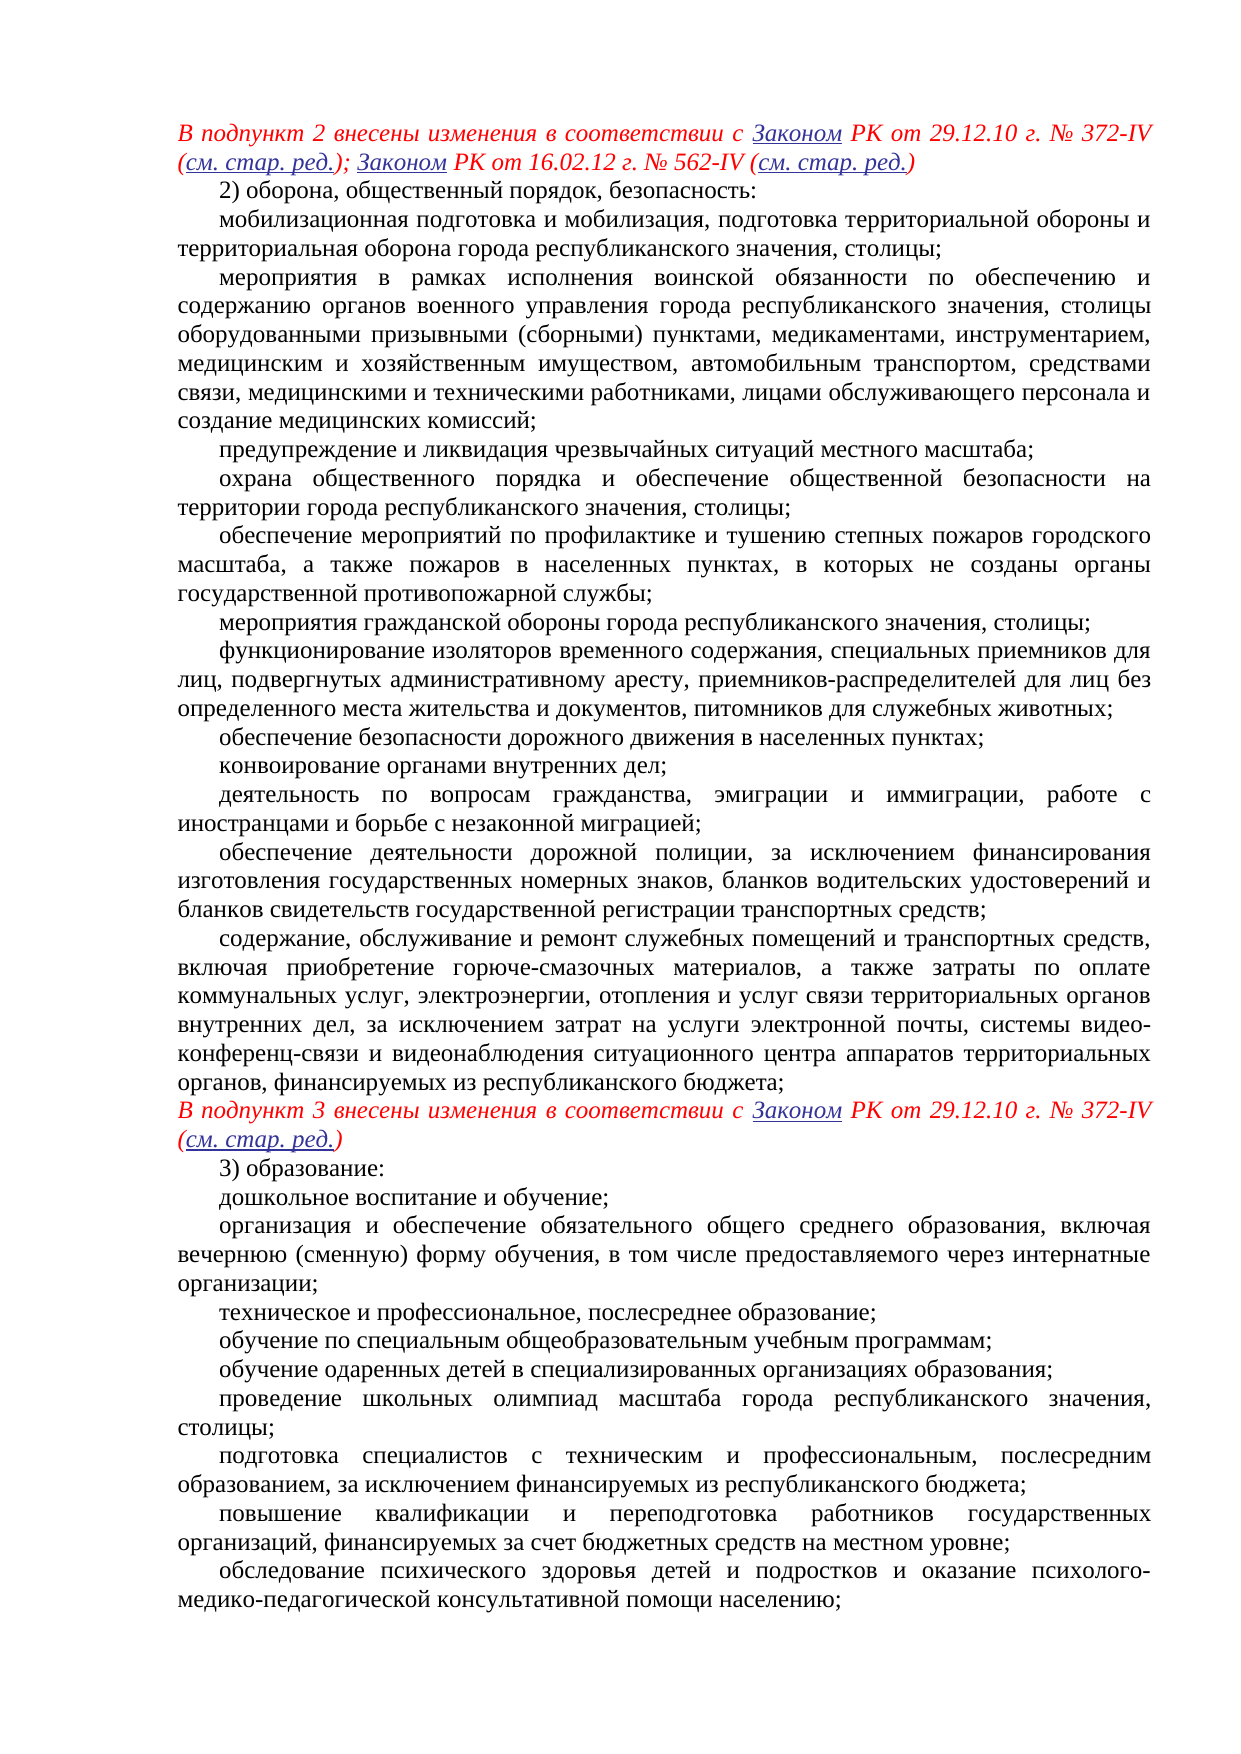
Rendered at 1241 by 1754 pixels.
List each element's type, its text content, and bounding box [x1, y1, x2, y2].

text подготовка специалистов с техническим и профессиональным, послесредним образованием, за исключением финансируемых из республиканского бюджета; [177, 1441, 1152, 1498]
text мобилизационная подготовка и мобилизация, подготовка территориальной обороны и территориальная оборона города республиканского значения, столицы; [177, 204, 1152, 262]
text обучение одаренных детей в специализированных организациях образования; [177, 1354, 1152, 1383]
text конвоирование органами внутренних дел; [177, 751, 1152, 779]
text функционирование изоляторов временного содержания, специальных приемников для лиц, подвергнутых административному аресту, приемников-распределителей для лиц без определенного места жительства и документов, питомников для служебных животных; [177, 636, 1152, 722]
text мероприятия гражданской обороны города республиканского значения, столицы; [177, 607, 1152, 636]
text обеспечение деятельности дорожной полиции, за исключением финансирования изготовления государственных номерных знаков, бланков водительских удостоверений и бланков свидетельств государственной регистрации транспортных средств; [177, 837, 1152, 923]
text повышение квалификации и переподготовка работников государственных организаций, финансируемых за счет бюджетных средств на местном уровне; [177, 1498, 1152, 1556]
text предупреждение и ликвидация чрезвычайных ситуаций местного масштаба; [177, 434, 1152, 463]
text мероприятия в рамках исполнения воинской обязанности по обеспечению и содержанию органов военного управления города республиканского значения, столицы оборудованными призывными (сборными) пунктами, медикаментами, инструментарием, медицинским и хозяйственным имуществом, автомобильным транспортом, средствами связи, медицинскими и техническими работниками, лицами обслуживающего персонала и создание медицинских комиссий; [177, 262, 1152, 434]
text обучение по специальным общеобразовательным учебным программам; [177, 1326, 1152, 1354]
text обеспечение безопасности дорожного движения в населенных пунктах; [177, 722, 1152, 751]
text дошкольное воспитание и обучение; [177, 1182, 1152, 1211]
text содержание, обслуживание и ремонт служебных помещений и транспортных средств, включая приобретение горюче-смазочных материалов, а также затраты по оплате коммунальных услуг, электроэнергии, отопления и услуг связи территориальных органов внутренних дел, за исключением затрат на услуги электронной почты, системы видео-конференц-связи и видеонаблюдения ситуационного центра аппаратов территориальных органов, финансируемых из республиканского бюджета; [177, 923, 1152, 1096]
text 3) образование: [177, 1153, 1152, 1182]
text охрана общественного порядка и обеспечение общественной безопасности на территории города республиканского значения, столицы; [177, 463, 1152, 521]
text техническое и профессиональное, послесреднее образование; [177, 1297, 1152, 1326]
text деятельность по вопросам гражданства, эмиграции и иммиграции, работе с иностранцами и борьбе с незаконной миграцией; [177, 779, 1152, 837]
text В подпункт 3 внесены изменения в соответствии с Законом РК от 29.12.10 г. № 372-IV (см. стар. ред.) [177, 1096, 1152, 1153]
text проведение школьных олимпиад масштаба города республиканского значения, столицы; [177, 1383, 1152, 1441]
text обследование психического здоровья детей и подростков и оказание психолого-медико-педагогической консультативной помощи населению; [177, 1556, 1152, 1613]
text обеспечение мероприятий по профилактике и тушению степных пожаров городского масштаба, а также пожаров в населенных пунктах, в которых не созданы органы государственной противопожарной службы; [177, 521, 1152, 607]
text организация и обеспечение обязательного общего среднего образования, включая вечернюю (сменную) форму обучения, в том числе предоставляемого через интернатные организации; [177, 1211, 1152, 1297]
text 2) оборона, общественный порядок, безопасность: [177, 176, 1152, 204]
text В подпункт 2 внесены изменения в соответствии с Законом РК от 29.12.10 г. № 372-IV (см. стар. ред.); Законом РК от 16.02.12 г. № 562-IV (см. стар. ред.) [177, 118, 1152, 176]
